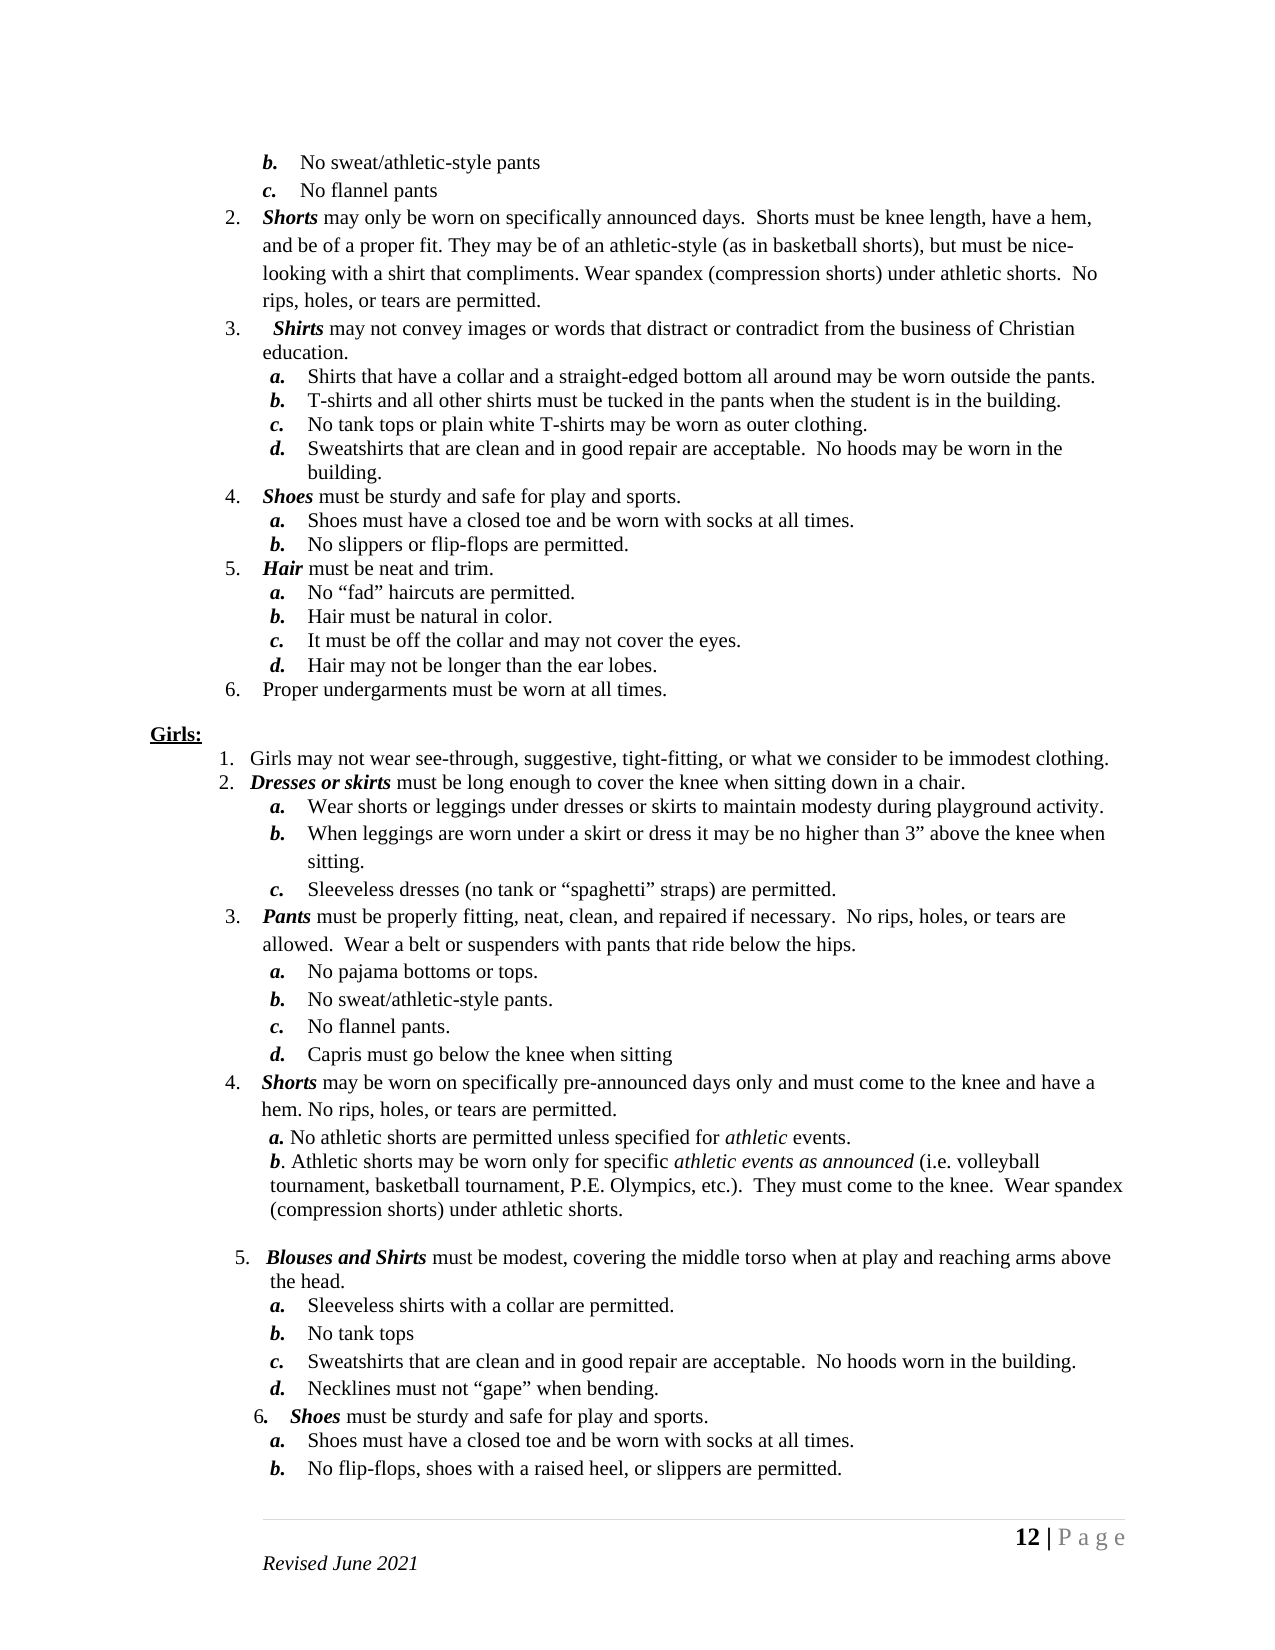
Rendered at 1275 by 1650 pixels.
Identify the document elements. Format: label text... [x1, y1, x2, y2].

list Sleeveless dresses (no tank or “spaghetti” straps) are permitted. [270, 876, 1125, 901]
list Shirts may not convey images or words that distract or contradict from the business of Christian education. [225, 316, 1125, 364]
list Hair must be neat and trim. [225, 556, 1125, 580]
list No slippers or flip-flops are permitted. [270, 532, 1125, 556]
list Sleeveless shirts with a collar are permitted. [270, 1293, 1125, 1317]
list Shorts may only be worn on specifically announced days. Shorts must be knee length, have a hem, and be of a proper fit. They may be of an athletic-style (as in basketball shorts), but must be nice-looking with a shirt that compliments. Wear spandex (compression shorts) under athletic shorts. No rips, holes, or tears are permitted. [225, 205, 1125, 312]
list Sweatshirts that are clean and in good repair are acceptable. No hoods may be worn in the building. [270, 436, 1125, 484]
list Hair must be natural in color. [270, 604, 1125, 628]
list Shirts that have a collar and a straight-edged bottom all around may be worn outside the pants. [270, 364, 1125, 388]
list Hair may not be longer than the ear lobes. [270, 652, 1125, 677]
list Sweatshirts that are clean and in good repair are acceptable. No hoods worn in the building. [270, 1348, 1125, 1373]
text b. Athletic shorts may be worn only for specific athletic events as announced (i.e. volleyball tournament, basketball tournament, P.E. Olympics, etc.). They must come to the knee. Wear spandex (compression shorts) under athletic shorts. [176, 1149, 1125, 1221]
list No sweat/athletic-style pants [262, 150, 1125, 174]
text 4. Shorts may be worn on specifically pre-announced days only and must come to the knee and have a [225, 1070, 1125, 1094]
text hem. No rips, holes, or tears are permitted. [225, 1097, 1125, 1121]
text 5. Blouses and Shirts must be modest, covering the middle torso when at play and reaching arms above the head. [214, 1245, 1125, 1293]
list No flannel pants. [270, 1014, 1125, 1038]
list When leggings are worn under a skirt or dress it may be no higher than 3” above the knee when sitting. [270, 821, 1125, 873]
list Necklines must not “gape” when bending. [270, 1376, 1125, 1400]
text Girls: [150, 721, 1125, 746]
list No sweat/athletic-style pants. [270, 987, 1125, 1011]
list No flip-flops, shoes with a raised heel, or slippers are permitted. [270, 1455, 1125, 1479]
list Proper undergarments must be worn at all times. [225, 677, 1125, 701]
text 6. Shoes must be sturdy and safe for play and sports. [232, 1404, 1125, 1428]
list No tank tops or plain white T-shirts may be worn as outer clothing. [270, 412, 1125, 436]
list Shoes must be sturdy and safe for play and sports. [225, 484, 1125, 508]
list T-shirts and all other shirts must be tucked in the pants when the student is in the building. [270, 388, 1125, 412]
list No flannel pants [262, 178, 1125, 202]
list No tank tops [270, 1321, 1125, 1345]
text 2. Dresses or skirts must be long enough to cover the knee when sitting down in a chair. [187, 769, 1125, 794]
text 1. Girls may not wear see-through, suggestive, tight-fitting, or what we consider to be immodest clothing. [187, 746, 1125, 769]
list Pants must be properly fitting, neat, clean, and repaired if necessary. No rips, holes, or tears are allowed. Wear a belt or suspenders with pants that ride below the hips. [225, 904, 1125, 956]
list Shoes must have a closed toe and be worn with socks at all times. [270, 1428, 1125, 1452]
list No “fad” haircuts are permitted. [270, 580, 1125, 604]
list No pajama bottoms or tops. [270, 959, 1125, 983]
text a. No athletic shorts are permitted unless specified for athletic events. [232, 1125, 1125, 1149]
list Shoes must have a closed toe and be worn with socks at all times. [270, 508, 1125, 532]
list It must be off the collar and may not cover the eyes. [270, 628, 1125, 652]
list Wear shorts or leggings under dresses or skirts to maintain modesty during playground activity. [270, 794, 1125, 818]
list Capris must go below the knee when sitting [270, 1042, 1125, 1066]
